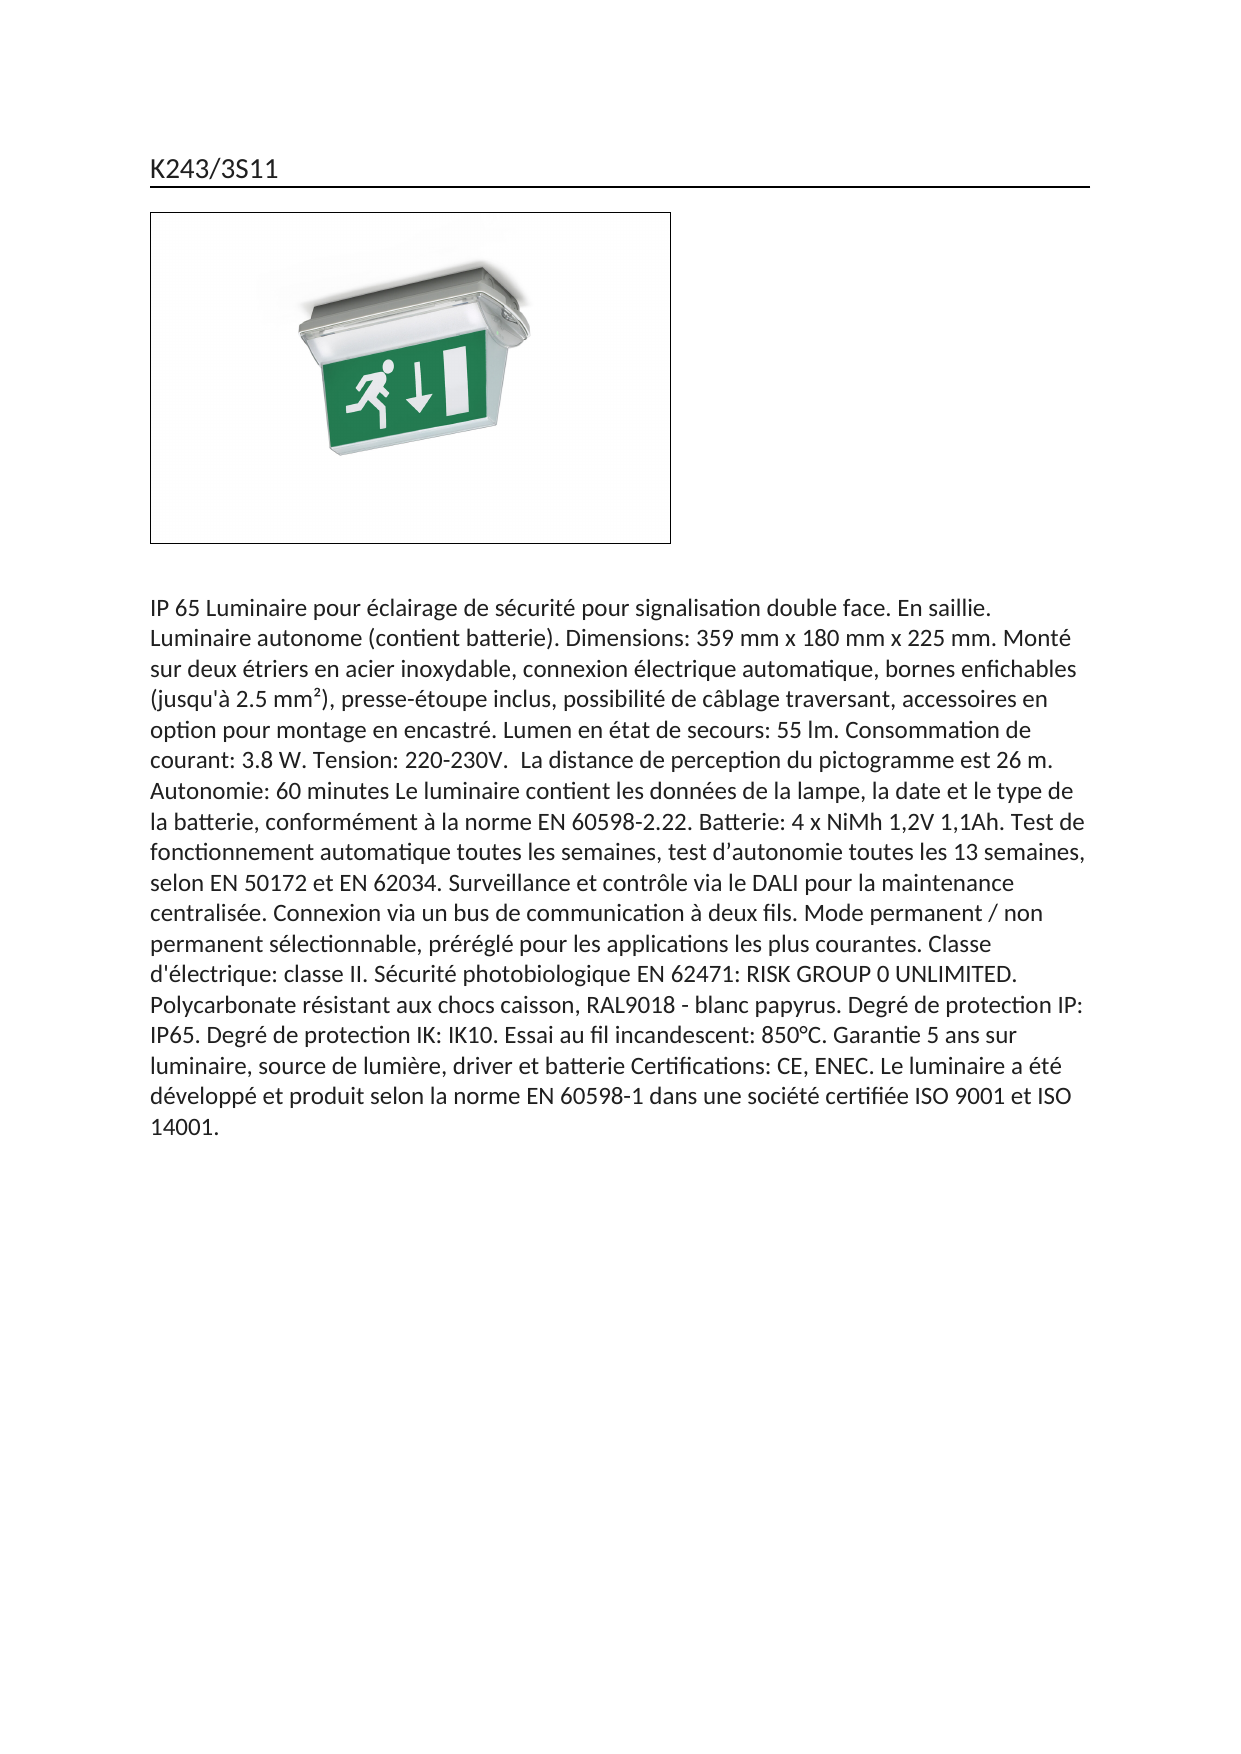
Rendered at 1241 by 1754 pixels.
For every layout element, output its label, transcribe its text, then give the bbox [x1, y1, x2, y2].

text IP 65 Luminaire pour éclairage de sécurité pour signalisation double face. En saillie. Luminaire autonome (contient batterie). Dimensions: 359 mm x 180 mm x 225 mm. Monté sur deux étriers en acier inoxydable, connexion électrique automatique, bornes enfichables (jusqu'à 2.5 mm²), presse-étoupe inclus, possibilité de câblage traversant, accessoires en option pour montage en encastré. Lumen en état de secours: 55 lm. Consommation de courant: 3.8 W. Tension: 220-230V. La distance de perception du pictogramme est 26 m. Autonomie: 60 minutes Le luminaire contient les données de la lampe, la date et le type de la batterie, conformément à la norme EN 60598-2.22. Batterie: 4 x NiMh 1,2V 1,1Ah. Test de fonctionnement automatique toutes les semaines, test d’autonomie toutes les 13 semaines, selon EN 50172 et EN 62034. Surveillance et contrôle via le DALI pour la maintenance centralisée. Connexion via un bus de communication à deux fils. Mode permanent / non permanent sélectionnable, préréglé pour les applications les plus courantes. Classe d'électrique: classe II. Sécurité photobiologique EN 62471: RISK GROUP 0 UNLIMITED. Polycarbonate résistant aux chocs caisson, RAL9018 - blanc papyrus. Degré de protection IP: IP65. Degré de protection IK: IK10. Essai au fil incandescent: 850°C. Garantie 5 ans sur luminaire, source de lumière, driver et batterie Certifications: CE, ENEC. Le luminaire a été développé et produit selon la norme EN 60598-1 dans une société certifiée ISO 9001 et ISO 14001. [150, 592, 1090, 1141]
text K243/3S11 [150, 150, 1090, 186]
picture [151, 213, 670, 543]
